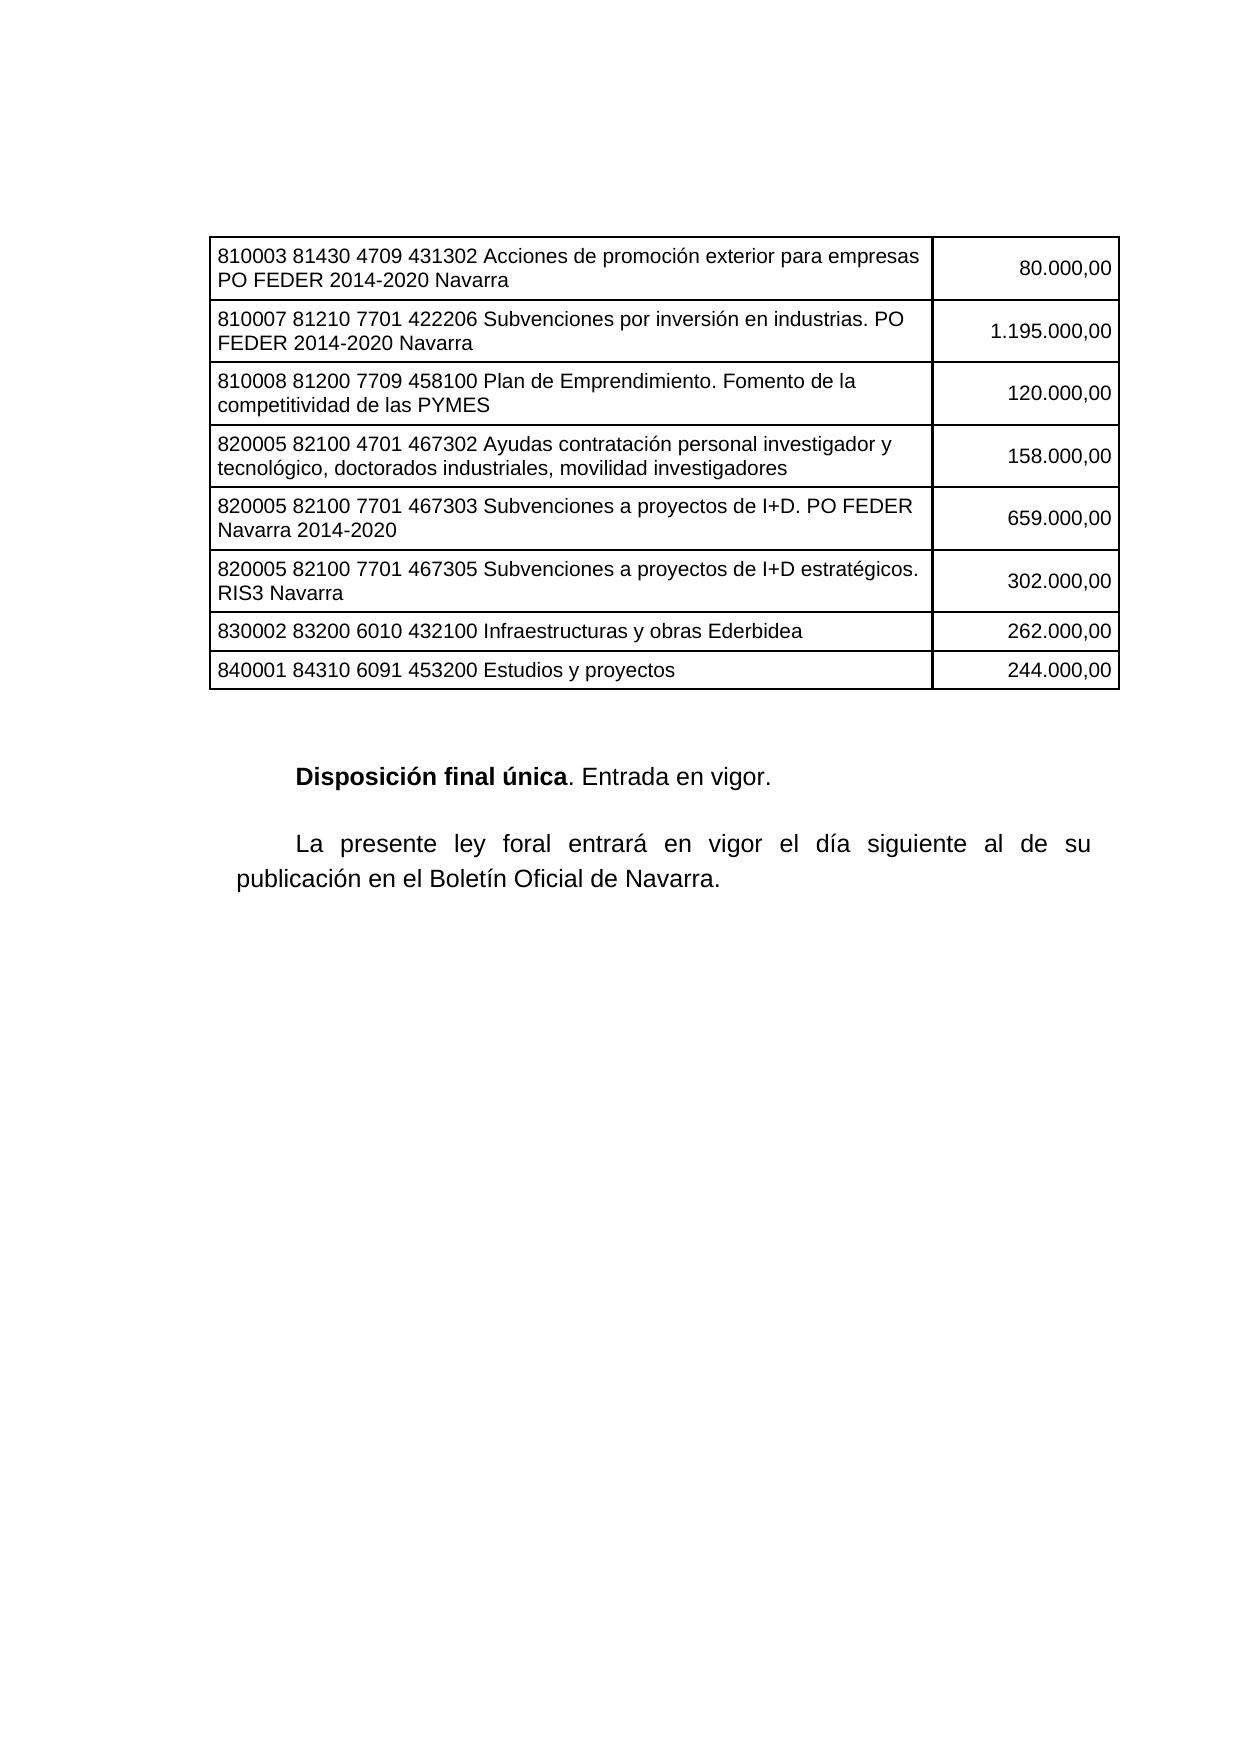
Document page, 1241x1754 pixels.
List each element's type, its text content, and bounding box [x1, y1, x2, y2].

table_cell 810007 81210 7701 422206 Subvenciones por inversión en industrias. PO FEDER 2014-2020 Navarra [211, 301, 931, 361]
text La presente ley foral entrará en vigor el día siguiente al de su publicación en el Boletín Oficial de Navarra. [236, 824, 1092, 894]
table_cell 80.000,00 [934, 238, 1118, 299]
table_cell 840001 84310 6091 453200 Estudios y proyectos [211, 652, 931, 688]
table_cell 244.000,00 [934, 652, 1118, 688]
table_cell 120.000,00 [934, 363, 1118, 424]
table_cell 820005 82100 4701 467302 Ayudas contratación personal investigador y tecnológico, doctorados industriales, movilidad investigadores [211, 426, 931, 486]
table_cell 810003 81430 4709 431302 Acciones de promoción exterior para empresas PO FEDER 2014-2020 Navarra [211, 238, 931, 299]
table_cell 810008 81200 7709 458100 Plan de Emprendimiento. Fomento de la competitividad de las PYMES [211, 363, 931, 424]
table_cell 659.000,00 [934, 488, 1118, 549]
table_cell 820005 82100 7701 467303 Subvenciones a proyectos de I+D. PO FEDER Navarra 2014-2020 [211, 488, 931, 549]
table_cell 158.000,00 [934, 426, 1118, 486]
table_cell 820005 82100 7701 467305 Subvenciones a proyectos de I+D estratégicos. RIS3 Navarra [211, 551, 931, 611]
text Disposición final única. Entrada en vigor. [236, 757, 1092, 792]
table_cell 262.000,00 [934, 613, 1118, 650]
table_cell 302.000,00 [934, 551, 1118, 611]
table_cell 830002 83200 6010 432100 Infraestructuras y obras Ederbidea [211, 613, 931, 650]
table_cell 1.195.000,00 [934, 301, 1118, 361]
